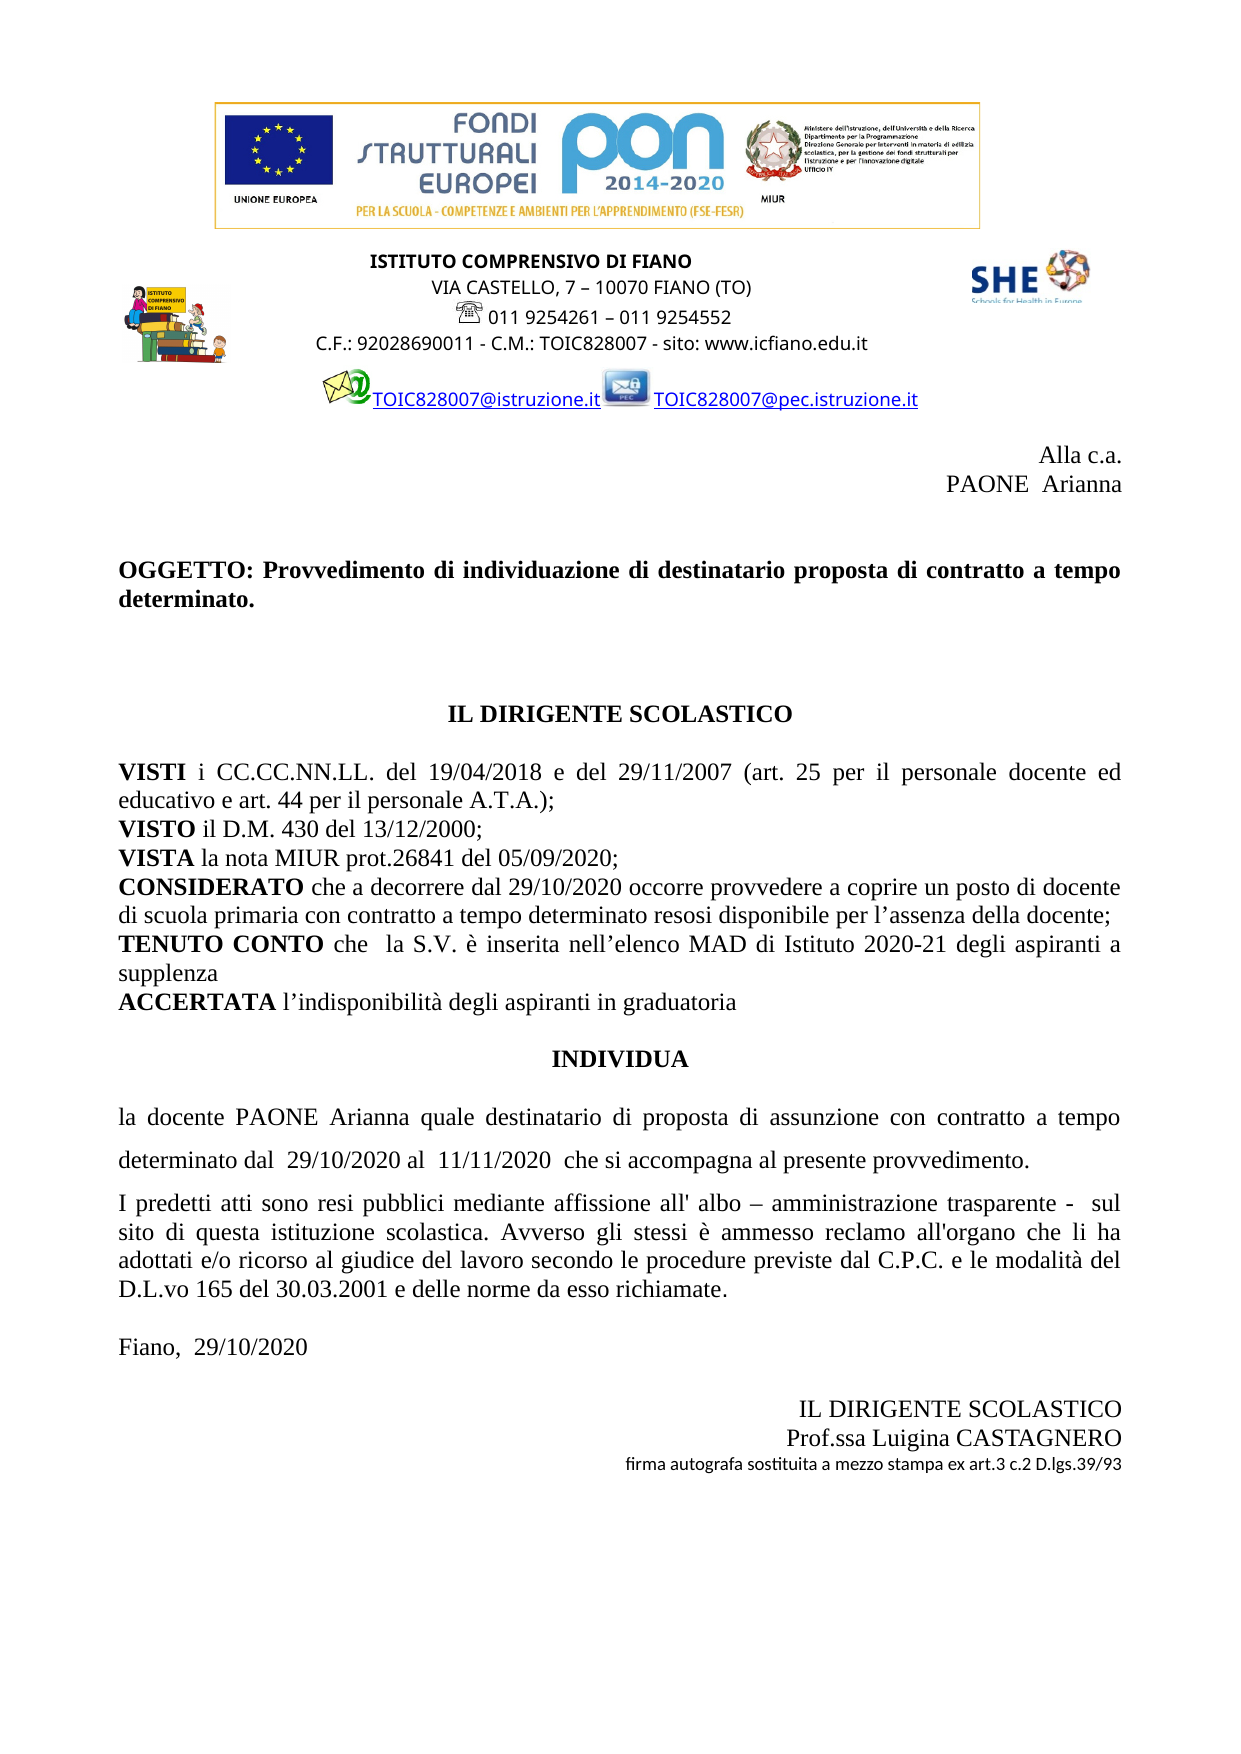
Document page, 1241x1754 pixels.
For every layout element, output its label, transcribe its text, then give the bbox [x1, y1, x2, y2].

picture [322, 365, 373, 407]
text la docente PAONE Arianna quale destinatario di proposta di assunzione con contratto a tempo determinato dal 29/10/2020 al 11/11/2020 che si accompagna al presente provvedimento. [118, 1102, 1122, 1174]
text VISTI i CC.CC.NN.LL. del 19/04/2018 e del 29/11/2007 (art. 25 per il personale docente ed educativo e art. 44 per il personale A.T.A.); [118, 757, 1122, 814]
text I predetti atti sono resi pubblici mediante affissione all' albo – amministrazione trasparente - sul sito di questa istituzione scolastica. Avverso gli stessi è ammesso reclamo all'organo che li ha adottati e/o ricorso al giudice del lavoro secondo le procedure previste dal C.P.C. e le modalità del D.L.vo 165 del 30.03.2001 e delle norme da esso richiamate. [118, 1188, 1122, 1303]
text CONSIDERATO che a decorrere dal 29/10/2020 occorre provvedere a coprire un posto di docente di scuola primaria con contratto a tempo determinato resosi disponibile per l’assenza della docente; [118, 872, 1122, 929]
text IL DIRIGENTE SCOLASTICO [118, 699, 1122, 728]
text INDIVIDUA [118, 1044, 1122, 1073]
picture [600, 367, 654, 407]
text Prof.ssa Luigina CASTAGNERO [118, 1423, 1122, 1452]
picture [214, 102, 980, 229]
text VISTO il D.M. 430 del 13/12/2000; [118, 814, 1122, 843]
picture [451, 299, 488, 325]
picture [121, 284, 232, 363]
text Alla c.a. [118, 441, 1122, 469]
text Fiano, 29/10/2020 [118, 1332, 1122, 1361]
text PAONE Arianna [118, 469, 1122, 498]
text firma autografa sostituita a mezzo stampa ex art.3 c.2 D.lgs.39/93 [118, 1452, 1122, 1474]
text IL DIRIGENTE SCOLASTICO [118, 1394, 1122, 1423]
text TENUTO CONTO che la S.V. è inserita nell’elenco MAD di Istituto 2020-21 degli aspiranti a supplenza [118, 929, 1122, 987]
text VISTA la nota MIUR prot.26841 del 05/09/2020; [118, 843, 1122, 872]
picture [972, 248, 1091, 302]
text OGGETTO: Provvedimento di individuazione di destinatario proposta di contratto a tempo determinato. [118, 556, 1122, 613]
text ACCERTATA l’indisponibilità degli aspiranti in graduatoria [118, 987, 1122, 1016]
